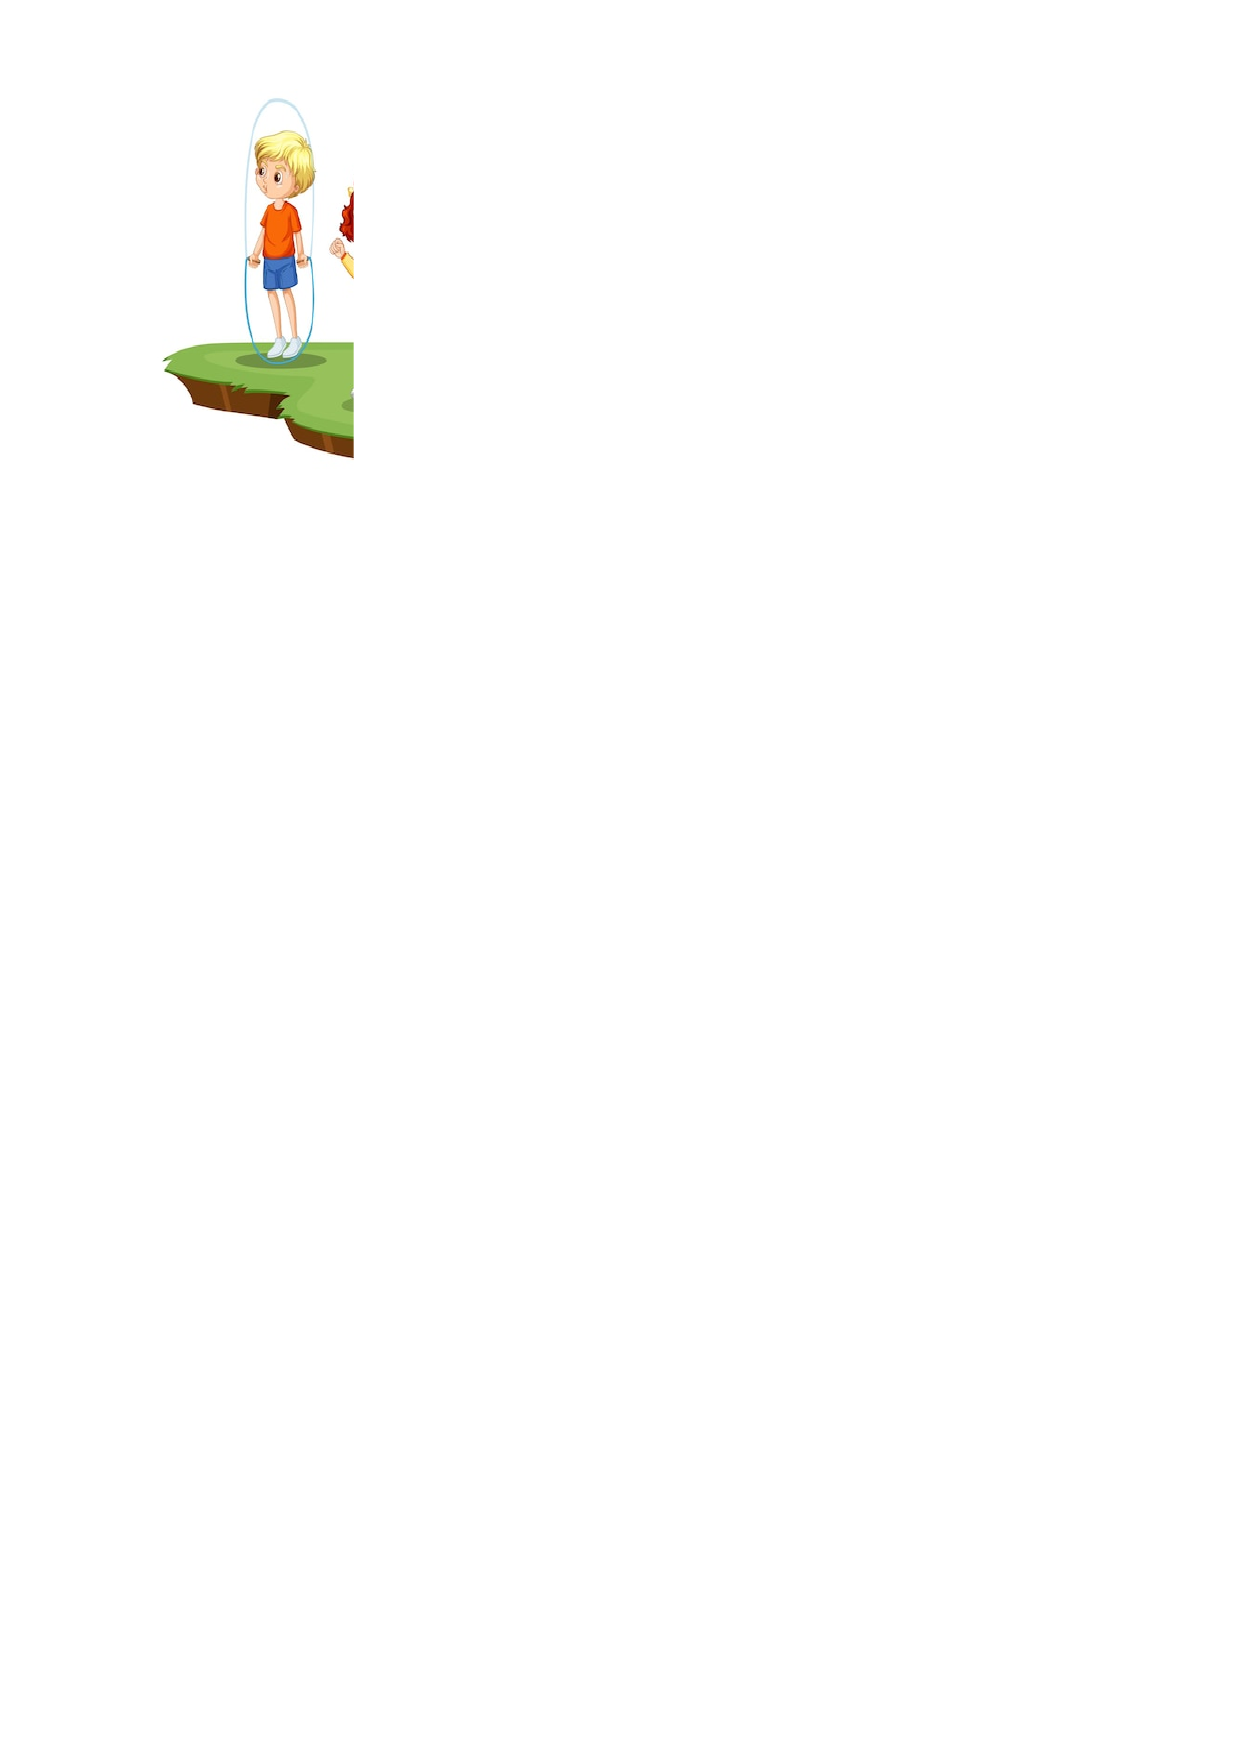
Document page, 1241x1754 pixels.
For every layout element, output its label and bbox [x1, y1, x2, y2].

picture [147, 89, 354, 485]
